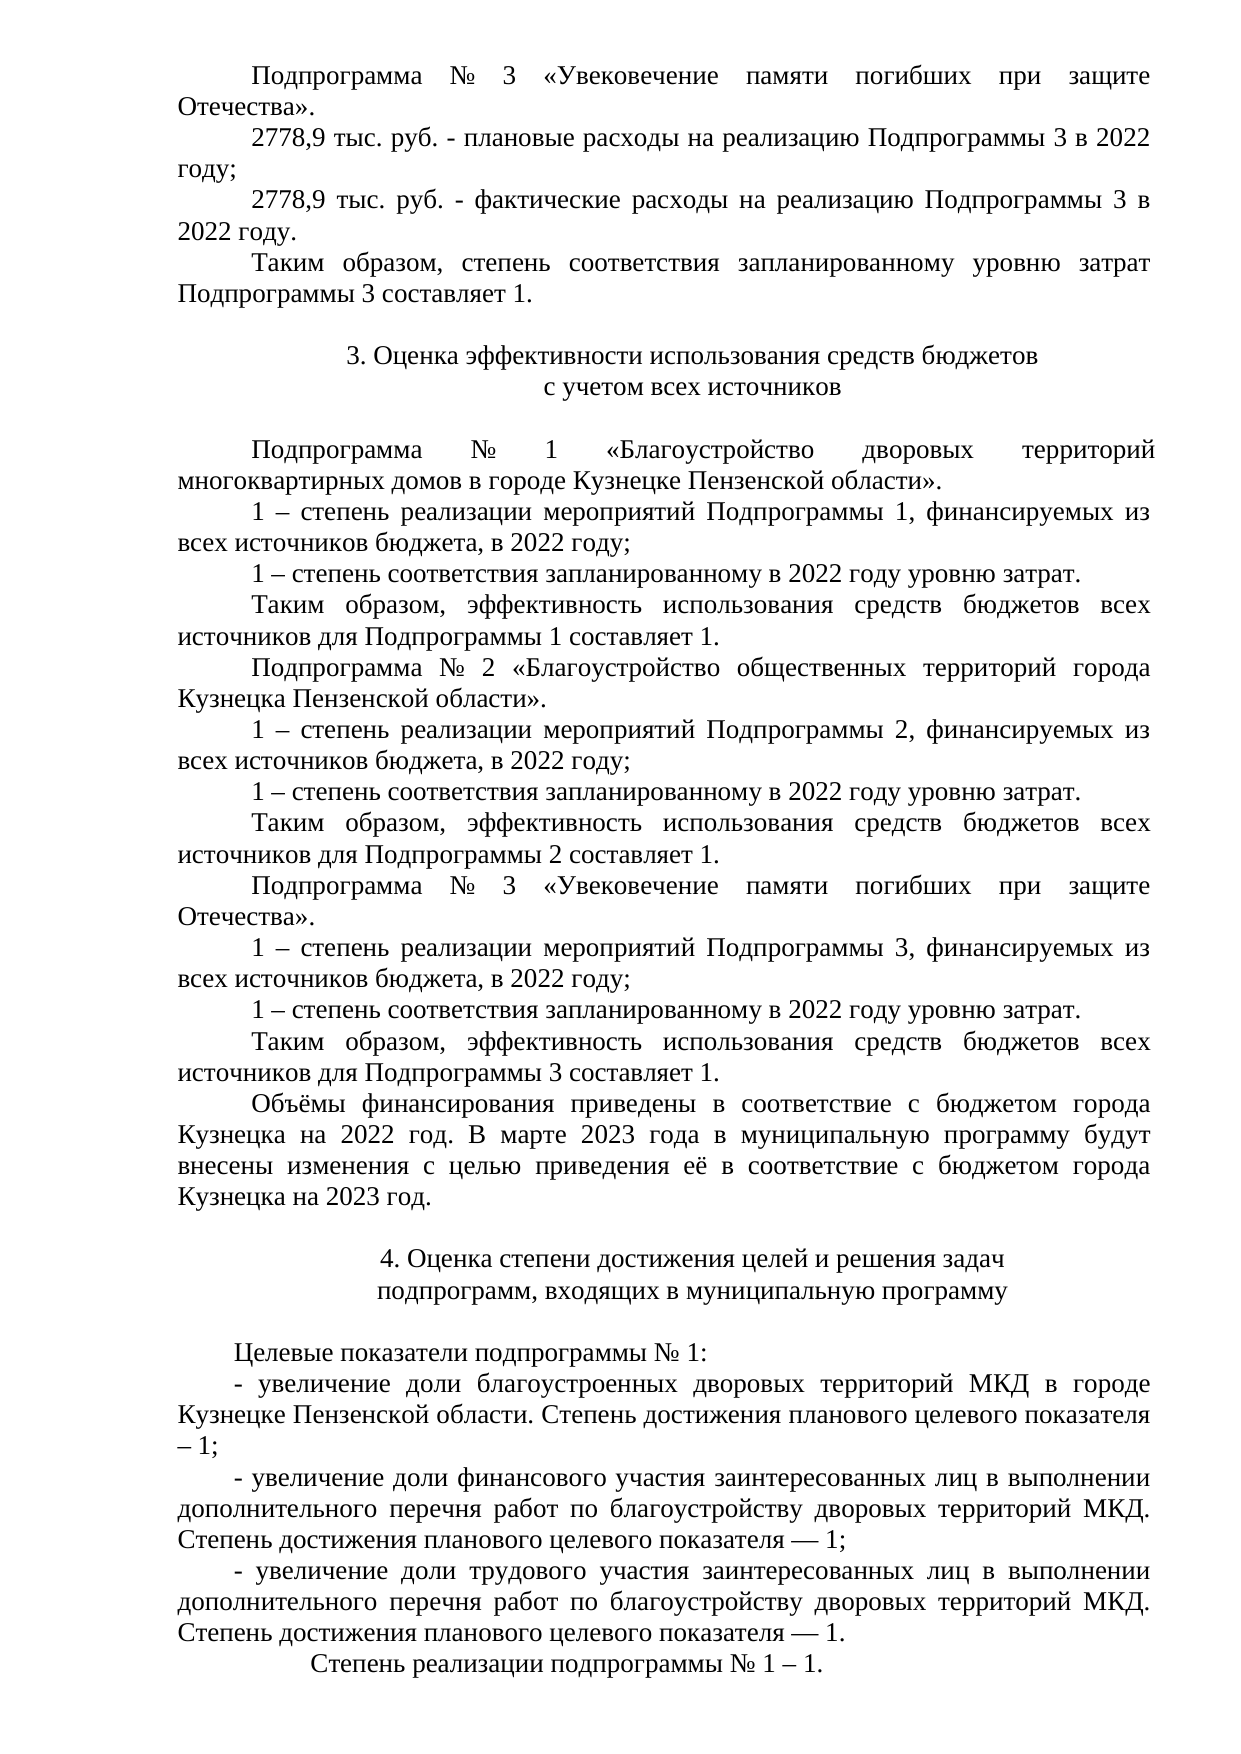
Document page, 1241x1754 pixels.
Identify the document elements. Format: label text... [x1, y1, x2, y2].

text 2778,9 тыс. руб. - фактические расходы на реализацию Подпрограммы 3 в 2022 году. [177, 184, 1152, 246]
text Целевые показатели подпрограммы № 1: [177, 1336, 1152, 1367]
text 1 – степень соответствия запланированному в 2022 году уровню затрат. [177, 993, 1152, 1024]
text с учетом всех источников [177, 371, 1152, 402]
text Таким образом, эффективность использования средств бюджетов всех источников для Подпрограммы 1 составляет 1. [177, 588, 1152, 651]
text Подпрограмма № 1 «Благоустройство дворовых территорий многоквартирных домов в городе Кузнецке Пензенской области». [177, 433, 1156, 495]
text Таким образом, степень соответствия запланированному уровню затрат Подпрограммы 3 составляет 1. [177, 246, 1152, 308]
text Объёмы финансирования приведены в соответствие с бюджетом города Кузнецка на 2022 год. В марте 2023 года в муниципальную программу будут внесены изменения с целью приведения её в соответствие с бюджетом города Кузнецка на 2023 год. [177, 1087, 1152, 1211]
text - увеличение доли финансового участия заинтересованных лиц в выполнении дополнительного перечня работ по благоустройству дворовых территорий МКД. Степень достижения планового целевого показателя — 1; [177, 1461, 1152, 1554]
text Подпрограмма № 3 «Увековечение памяти погибших при защите Отечества». [177, 59, 1152, 121]
text Подпрограмма № 2 «Благоустройство общественных территорий города Кузнецка Пензенской области». [177, 651, 1152, 713]
text 1 – степень соответствия запланированному в 2022 году уровню затрат. [177, 775, 1152, 807]
text - увеличение доли благоустроенных дворовых территорий МКД в городе Кузнецке Пензенской области. Степень достижения планового целевого показателя – 1; [177, 1367, 1152, 1461]
text Таким образом, эффективность использования средств бюджетов всех источников для Подпрограммы 3 составляет 1. [177, 1024, 1152, 1087]
text 4. Оценка степени достижения целей и решения задач [177, 1243, 1152, 1274]
text подпрограмм, входящих в муниципальную программу [177, 1274, 1152, 1305]
text Таким образом, эффективность использования средств бюджетов всех источников для Подпрограммы 2 составляет 1. [177, 807, 1152, 869]
text Подпрограмма № 3 «Увековечение памяти погибших при защите Отечества». [177, 869, 1152, 931]
text Степень реализации подпрограммы № 1 – 1. [236, 1647, 1152, 1679]
text 1 – степень соответствия запланированному в 2022 году уровню затрат. [177, 557, 1152, 588]
text - увеличение доли трудового участия заинтересованных лиц в выполнении дополнительного перечня работ по благоустройству дворовых территорий МКД. Степень достижения планового целевого показателя — 1. [177, 1554, 1152, 1647]
text 1 – степень реализации мероприятий Подпрограммы 3, финансируемых из всех источников бюджета, в 2022 году; [177, 931, 1152, 993]
text 1 – степень реализации мероприятий Подпрограммы 2, финансируемых из всех источников бюджета, в 2022 году; [177, 713, 1152, 775]
text 2778,9 тыс. руб. - плановые расходы на реализацию Подпрограммы 3 в 2022 году; [177, 121, 1152, 184]
text 3. Оценка эффективности использования средств бюджетов [177, 339, 1152, 371]
text 1 – степень реализации мероприятий Подпрограммы 1, финансируемых из всех источников бюджета, в 2022 году; [177, 495, 1152, 557]
